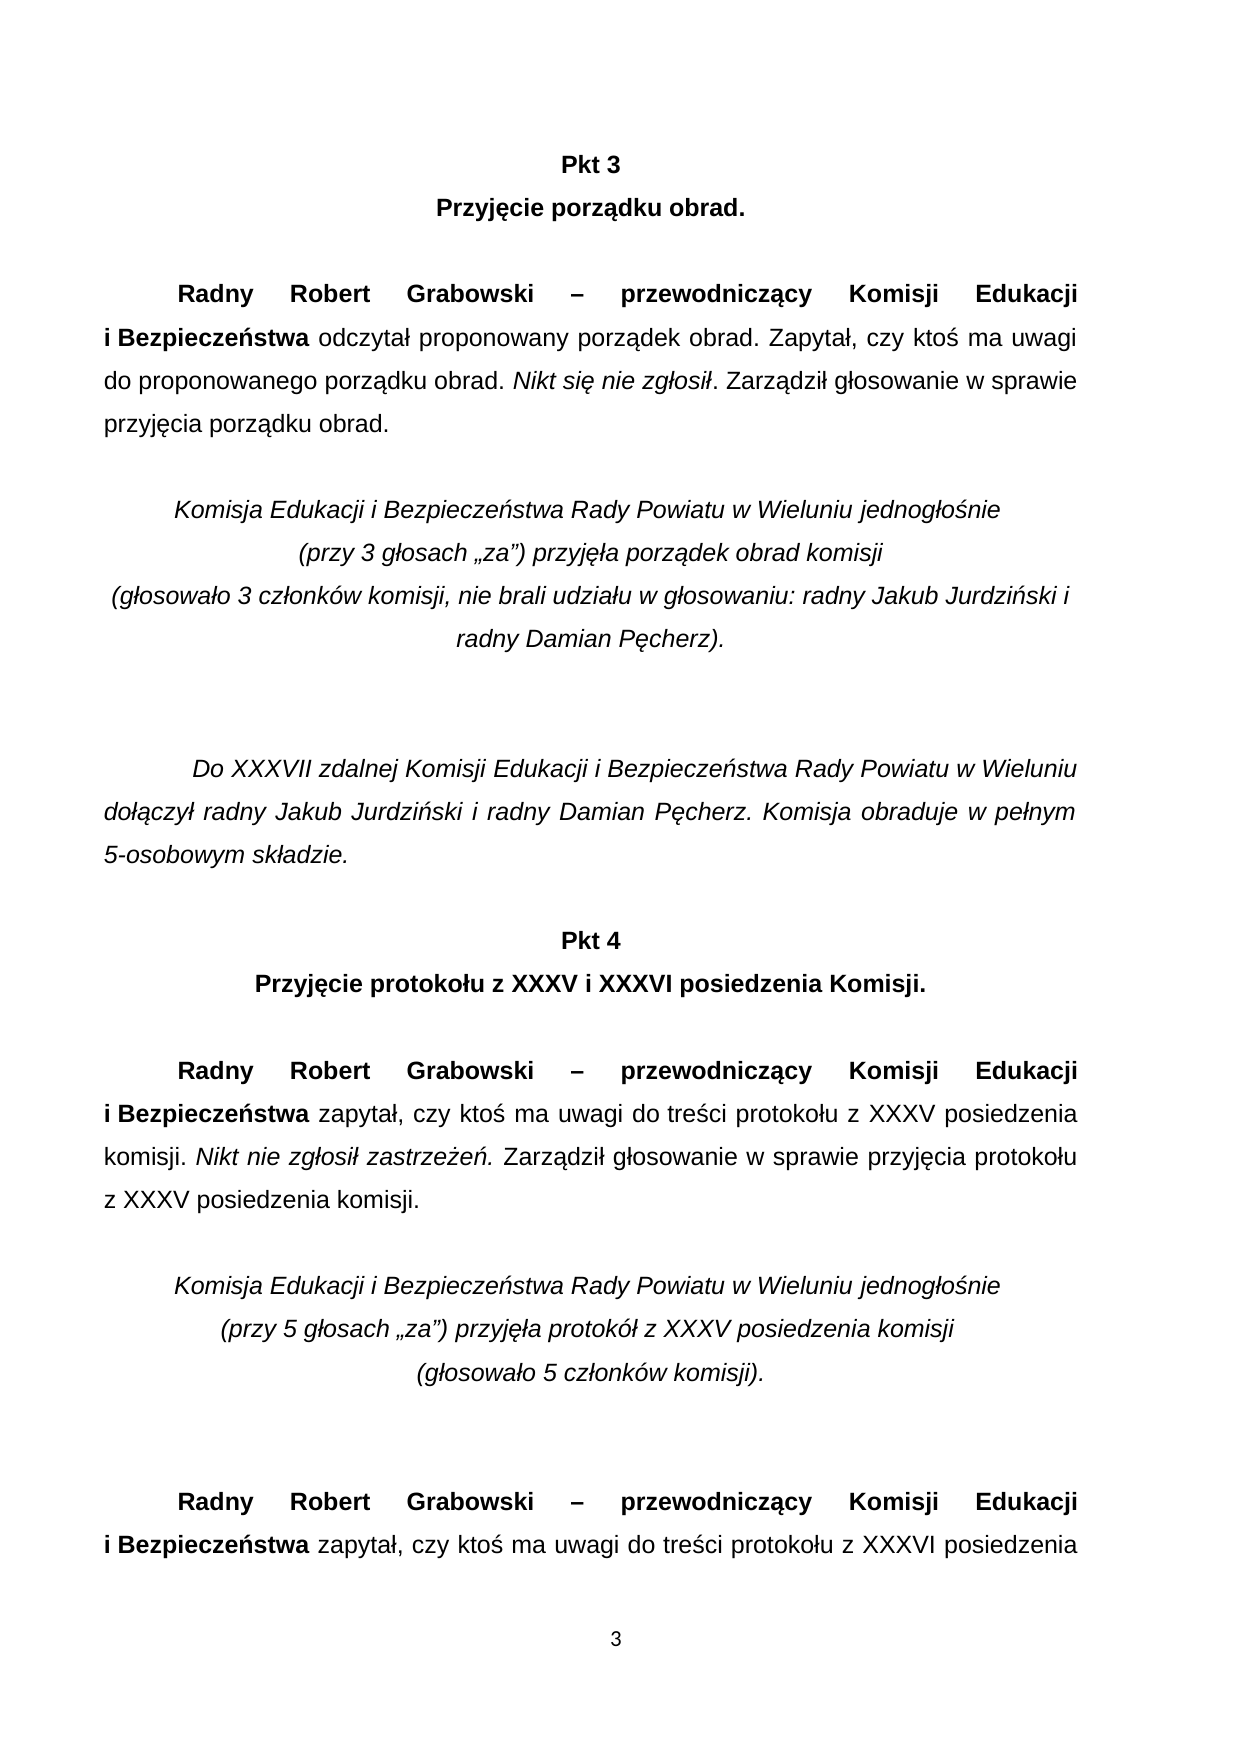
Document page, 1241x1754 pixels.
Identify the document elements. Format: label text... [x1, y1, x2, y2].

text (głosowało 3 członków komisji, nie brali udziału w głosowaniu: radny Jakub Jurdziński i radny Damian Pęcherz). [103, 581, 1078, 653]
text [103, 1487, 1078, 1559]
text Radny Robert Grabowski – przewodniczący Komisji Edukacji i Bezpieczeństwa zapytał, czy ktoś ma uwagi do treści protokołu z XXXV posiedzenia komisji. Nikt nie zgłosił zastrzeżeń. Zarządził głosowanie w sprawie przyjęcia protokołu z XXXV posiedzenia komisji. [103, 1056, 1078, 1214]
text Komisja Edukacji i Bezpieczeństwa Rady Powiatu w Wieluniu jednogłośnie (przy 5 głosach „za”) przyjęła protokół z XXXV posiedzenia komisji (głosowało 5 członków komisji). [103, 1271, 1078, 1386]
text Komisja Edukacji i Bezpieczeństwa Rady Powiatu w Wieluniu jednogłośnie (przy 3 głosach „za”) przyjęła porządek obrad komisji [103, 495, 1078, 567]
text Pkt 4 [103, 926, 1078, 955]
text Radny Robert Grabowski – przewodniczący Komisji Edukacji i Bezpieczeństwa odczytał proponowany porządek obrad. Zapytał, czy ktoś ma uwagi do proponowanego porządku obrad. Nikt się nie zgłosił. Zarządził głosowanie w sprawie przyjęcia porządku obrad. [103, 279, 1078, 437]
text Pkt 3 [103, 150, 1078, 179]
text Do XXXVII zdalnej Komisji Edukacji i Bezpieczeństwa Rady Powiatu w Wieluniu dołączył radny Jakub Jurdziński i radny Damian Pęcherz. Komisja obraduje w pełnym 5-osobowym składzie. [103, 754, 1078, 869]
text Przyjęcie protokołu z XXXV i XXXVI posiedzenia Komisji. [103, 969, 1078, 998]
text Przyjęcie porządku obrad. [103, 193, 1078, 222]
